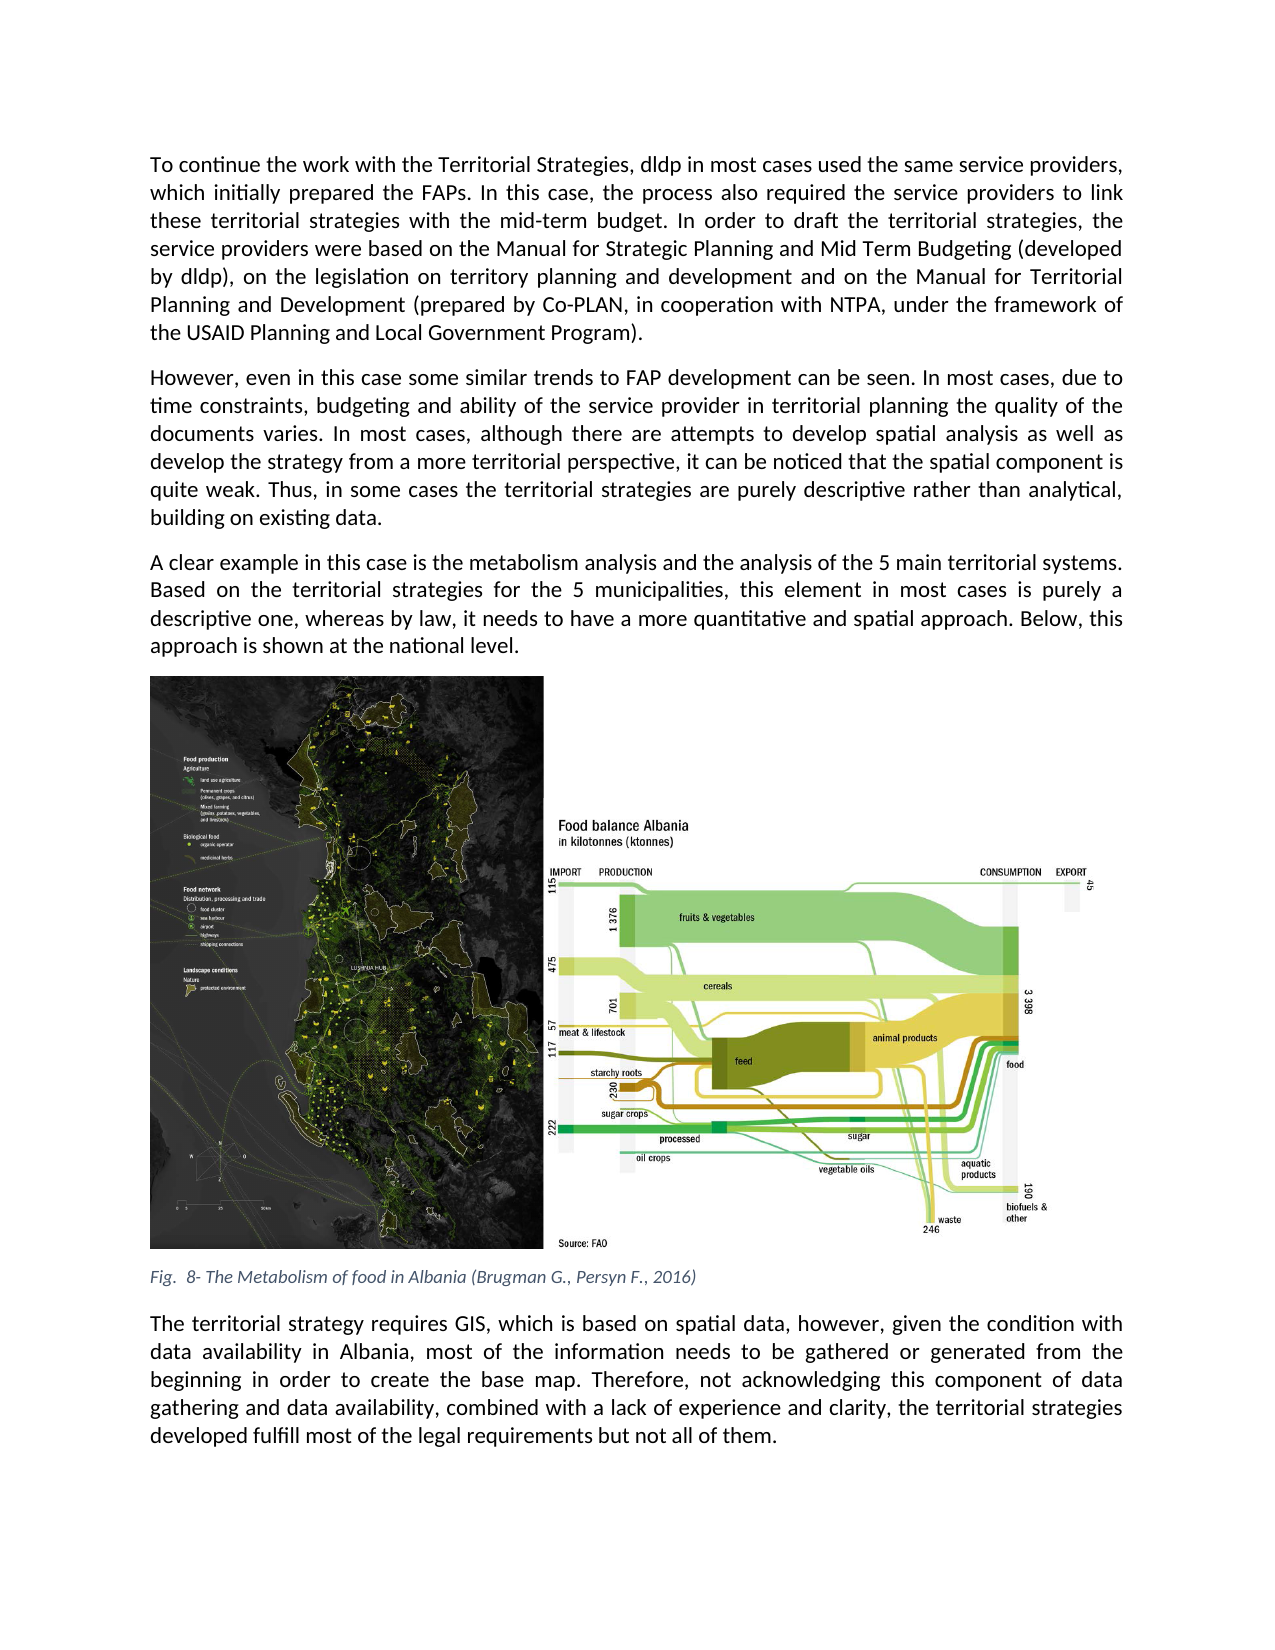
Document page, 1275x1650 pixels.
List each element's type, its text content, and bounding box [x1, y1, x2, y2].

text The territorial strategy requires GIS, which is based on spatial data, however, given the condition with data availability in Albania, most of the information needs to be gathered or generated from the beginning in order to create the base map. Therefore, not acknowledging this component of data gathering and data availability, combined with a lack of experience and clarity, the territorial strategies developed fulfill most of the legal requirements but not all of them. [150, 1309, 1125, 1449]
text To continue the work with the Territorial Strategies, dldp in most cases used the same service providers, which initially prepared the FAPs. In this case, the process also required the service providers to link these territorial strategies with the mid-term budget. In order to draft the territorial strategies, the service providers were based on the Manual for Strategic Planning and Mid Term Budgeting (developed by dldp), on the legislation on territory planning and development and on the Manual for Territorial Planning and Development (prepared by Co-PLAN, in cooperation with NTPA, under the framework of the USAID Planning and Local Government Program). [150, 150, 1125, 346]
text A clear example in this case is the metabolism analysis and the analysis of the 5 main territorial systems. Based on the territorial strategies for the 5 municipalities, this element in most cases is purely a descriptive one, whereas by law, it needs to have a more quantitative and spatial approach. Below, this approach is shown at the national level. [150, 548, 1125, 660]
text Fig. 8- The Metabolism of food in Albania (Brugman G., Persyn F., 2016) [150, 1265, 1125, 1288]
text However, even in this case some similar trends to FAP development can be seen. In most cases, due to time constraints, budgeting and ability of the service provider in territorial planning the quality of the documents varies. In most cases, although there are attempts to develop spatial analysis as well as develop the strategy from a more territorial perspective, it can be noticed that the spatial component is quite weak. Thus, in some cases the territorial strategies are purely descriptive rather than analytical, building on existing data. [150, 363, 1125, 531]
